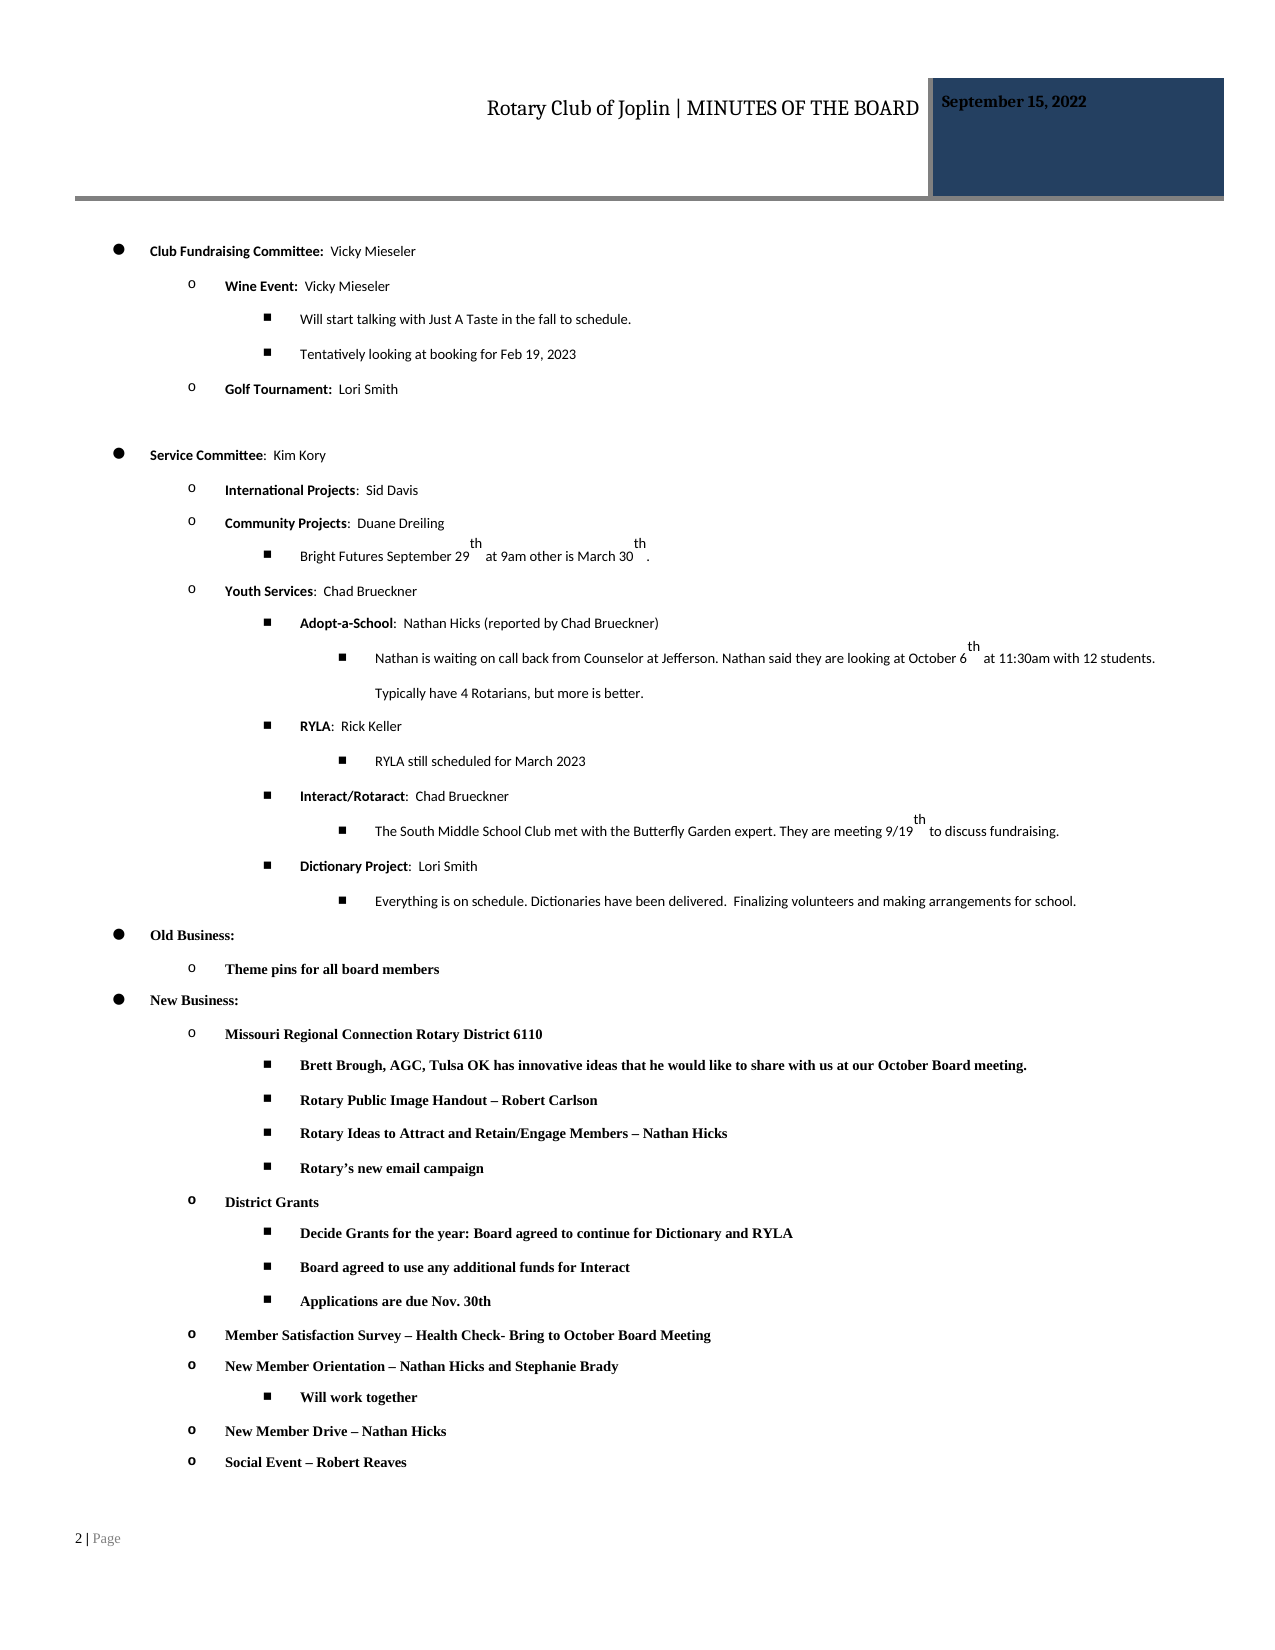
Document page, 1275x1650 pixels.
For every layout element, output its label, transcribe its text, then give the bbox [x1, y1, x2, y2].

list Tentatively looking at booking for Feb 19, 2023 [262, 332, 1200, 365]
list New Member Drive – Nathan Hicks [187, 1411, 1200, 1439]
list Everything is on schedule. Dictionaries have been delivered. Finalizing volunteers and making arrangements for school. [337, 880, 1200, 912]
list Youth Services: Chad Brueckner [187, 569, 1200, 600]
list Board agreed to use any additional funds for Interact [262, 1247, 1200, 1278]
list Brett Brough, AGC, Tulsa OK has innovative ideas that he would like to share with us at our October Board meeting. [262, 1045, 1200, 1077]
list Will start talking with Just A Taste in the fall to schedule. [262, 297, 1200, 330]
list Member Satisfaction Survey – Health Check- Bring to October Board Meeting [187, 1315, 1200, 1343]
list Rotary Public Image Handout – Robert Carlson [262, 1079, 1200, 1111]
list RYLA still scheduled for March 2023 [337, 740, 1200, 772]
list Community Projects: Duane Dreiling [187, 501, 1200, 532]
list RYLA: Rick Keller [262, 705, 1200, 737]
list Club Fundraising Committee: Vicky Mieseler [112, 229, 1200, 262]
list Theme pins for all board members [187, 949, 1200, 978]
list Decide Grants for the year: Board agreed to continue for Dictionary and RYLA [262, 1212, 1200, 1244]
list District Grants [187, 1181, 1200, 1210]
list Golf Tournament: Lori Smith [187, 367, 1200, 398]
list Applications are due Nov. 30th [262, 1281, 1200, 1312]
list New Business: [112, 980, 1200, 1012]
list Social Event – Robert Reaves [187, 1442, 1200, 1471]
list Interact/Rotaract: Chad Brueckner [262, 775, 1200, 807]
list The South Middle School Club met with the Butterfly Garden expert. They are meeting 9/19th to discuss fundraising. [337, 810, 1200, 842]
list Nathan is waiting on call back from Counselor at Jefferson. Nathan said they are looking at October 6th at 11:30am with 12 students. Typically have 4 Rotarians, but more is better. [337, 637, 1200, 702]
list Adopt-a-School: Nathan Hicks (reported by Chad Brueckner) [262, 602, 1200, 634]
list Missouri Regional Connection Rotary District 6110 [187, 1014, 1200, 1043]
list Will work together [262, 1377, 1200, 1408]
list Dictionary Project: Lori Smith [262, 845, 1200, 877]
list New Member Orientation – Nathan Hicks and Stephanie Brady [187, 1346, 1200, 1374]
list Wine Event: Vicky Mieseler [187, 264, 1200, 295]
list Rotary’s new email campaign [262, 1147, 1200, 1179]
list International Projects: Sid Davis [187, 468, 1200, 499]
list Rotary Ideas to Attract and Retain/Engage Members – Nathan Hicks [262, 1113, 1200, 1145]
list Service Committee: Kim Kory [112, 433, 1200, 466]
list Old Business: [112, 915, 1200, 947]
list Bright Futures September 29th at 9am other is March 30th. [262, 534, 1200, 567]
